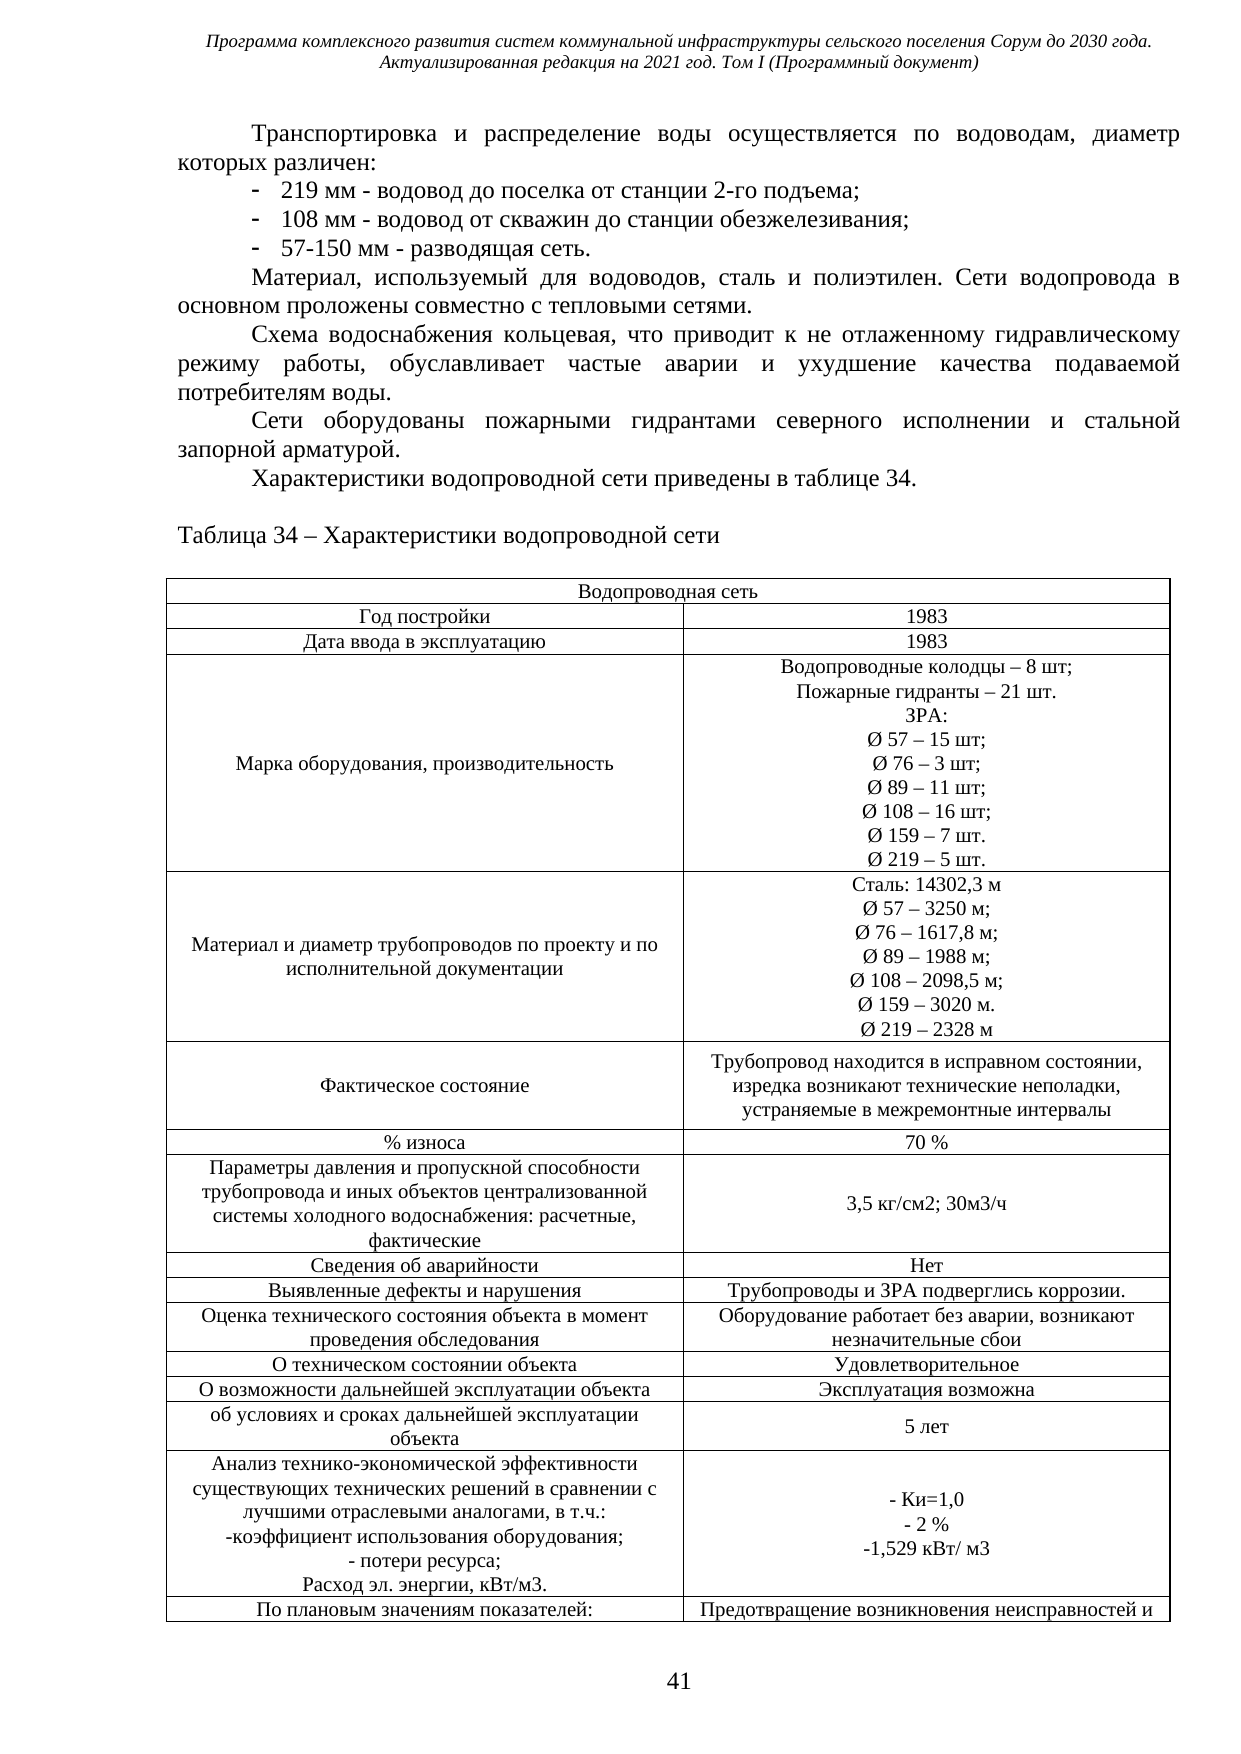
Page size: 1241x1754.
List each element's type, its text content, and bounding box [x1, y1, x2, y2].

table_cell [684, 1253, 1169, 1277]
text Сети оборудованы пожарными гидрантами северного исполнении и стальной запорной арматурой. [177, 406, 1181, 463]
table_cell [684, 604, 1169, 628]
list 108 мм - водовод от скважин до станции обезжелезивания; [177, 204, 1181, 233]
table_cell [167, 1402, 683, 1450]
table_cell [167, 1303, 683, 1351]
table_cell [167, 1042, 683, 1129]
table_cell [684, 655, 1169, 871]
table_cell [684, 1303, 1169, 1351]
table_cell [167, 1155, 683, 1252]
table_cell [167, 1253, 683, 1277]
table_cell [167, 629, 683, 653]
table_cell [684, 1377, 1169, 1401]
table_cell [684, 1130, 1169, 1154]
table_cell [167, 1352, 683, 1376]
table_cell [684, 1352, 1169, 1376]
text Характеристики водопроводной сети приведены в таблице 34. [177, 463, 1181, 492]
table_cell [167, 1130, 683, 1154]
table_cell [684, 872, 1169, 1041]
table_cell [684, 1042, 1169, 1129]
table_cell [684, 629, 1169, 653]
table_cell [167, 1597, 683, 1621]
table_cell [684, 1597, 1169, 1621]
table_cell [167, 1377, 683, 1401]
list 219 мм - водовод до поселка от станции 2-го подъема; [177, 176, 1181, 204]
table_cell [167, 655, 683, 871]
list 57-150 мм - разводящая сеть. [177, 233, 1181, 262]
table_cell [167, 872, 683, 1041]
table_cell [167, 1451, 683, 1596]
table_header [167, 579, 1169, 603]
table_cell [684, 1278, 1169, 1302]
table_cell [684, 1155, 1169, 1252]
text Таблица 34 – Характеристики водопроводной сети [177, 521, 1181, 549]
text Схема водоснабжения кольцевая, что приводит к не отлаженному гидравлическому режиму работы, обуславливает частые аварии и ухудшение качества подаваемой потребителям воды. [177, 319, 1181, 406]
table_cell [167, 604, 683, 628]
text Материал, используемый для водоводов, сталь и полиэтилен. Сети водопровода в основном проложены совместно с тепловыми сетями. [177, 262, 1181, 319]
text Транспортировка и распределение воды осуществляется по водоводам, диаметр которых различен: [177, 118, 1181, 176]
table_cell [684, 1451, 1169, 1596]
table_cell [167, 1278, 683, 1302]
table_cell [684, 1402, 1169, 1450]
